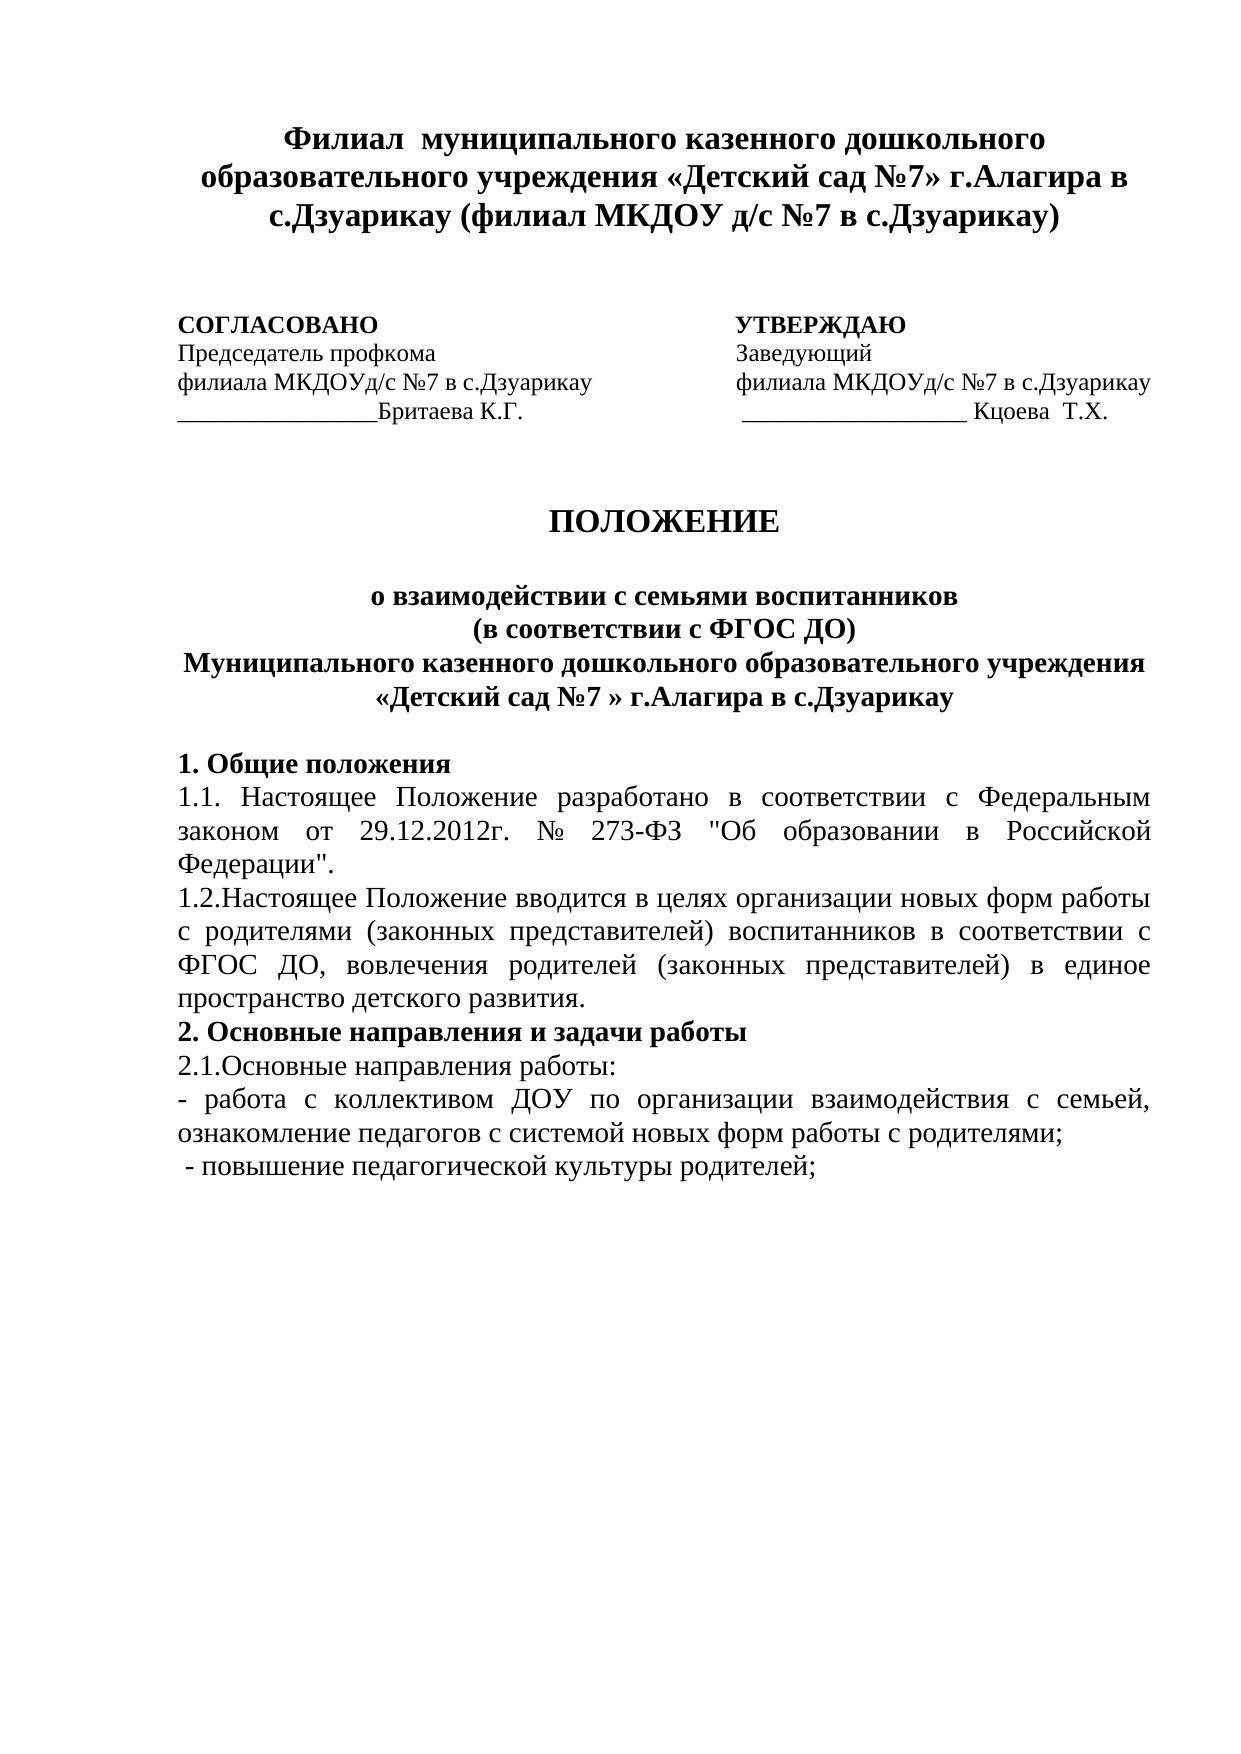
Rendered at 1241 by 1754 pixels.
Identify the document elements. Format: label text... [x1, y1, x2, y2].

text 1.2.Настоящее Положение вводится в целях организации новых форм работы с родителями (законных представителей) воспитанников в соответствии с ФГОС ДО, вовлечения родителей (законных представителей) в единое пространство детского развития. [177, 880, 1152, 1014]
text 2. Основные направления и задачи работы [177, 1014, 1152, 1048]
text 1.1. Настоящее Положение разработано в соответствии с Федеральным законом от 29.12.2012г. № 273-ФЗ "Об образовании в Российской Федерации". [177, 779, 1152, 880]
text 1. Общие положения [177, 746, 1152, 779]
text ________________Бритаева К.Г. __________________ Кцоева Т.Х. [177, 396, 1152, 425]
text Председатель профкома Заведующий [177, 338, 1152, 367]
text - повышение педагогической культуры родителей; [177, 1148, 1152, 1182]
text Муниципального казенного дошкольного образовательного учреждения [177, 645, 1152, 679]
text СОГЛАСОВАНО УТВЕРЖДАЮ [177, 310, 1152, 338]
text - работа с коллективом ДОУ по организации взаимодействия с семьей, ознакомление педагогов с системой новых форм работы с родителями; [177, 1081, 1152, 1148]
text (в соответствии с ФГОС ДО) [177, 612, 1152, 645]
text о взаимодействии с семьями воспитанников [177, 578, 1152, 612]
text 2.1.Основные направления работы: [177, 1048, 1152, 1081]
text «Детский сад №7 » г.Алагира в с.Дзуарикау [177, 679, 1152, 712]
text филиала МКДОУд/с №7 в с.Дзуарикау филиала МКДОУд/с №7 в с.Дзуарикау [177, 367, 1152, 396]
text ПОЛОЖЕНИЕ [177, 501, 1152, 540]
text Филиал муниципального казенного дошкольного образовательного учреждения «Детский сад №7» г.Алагира в с.Дзуарикау (филиал МКДОУ д/с №7 в с.Дзуарикау) [177, 118, 1152, 233]
